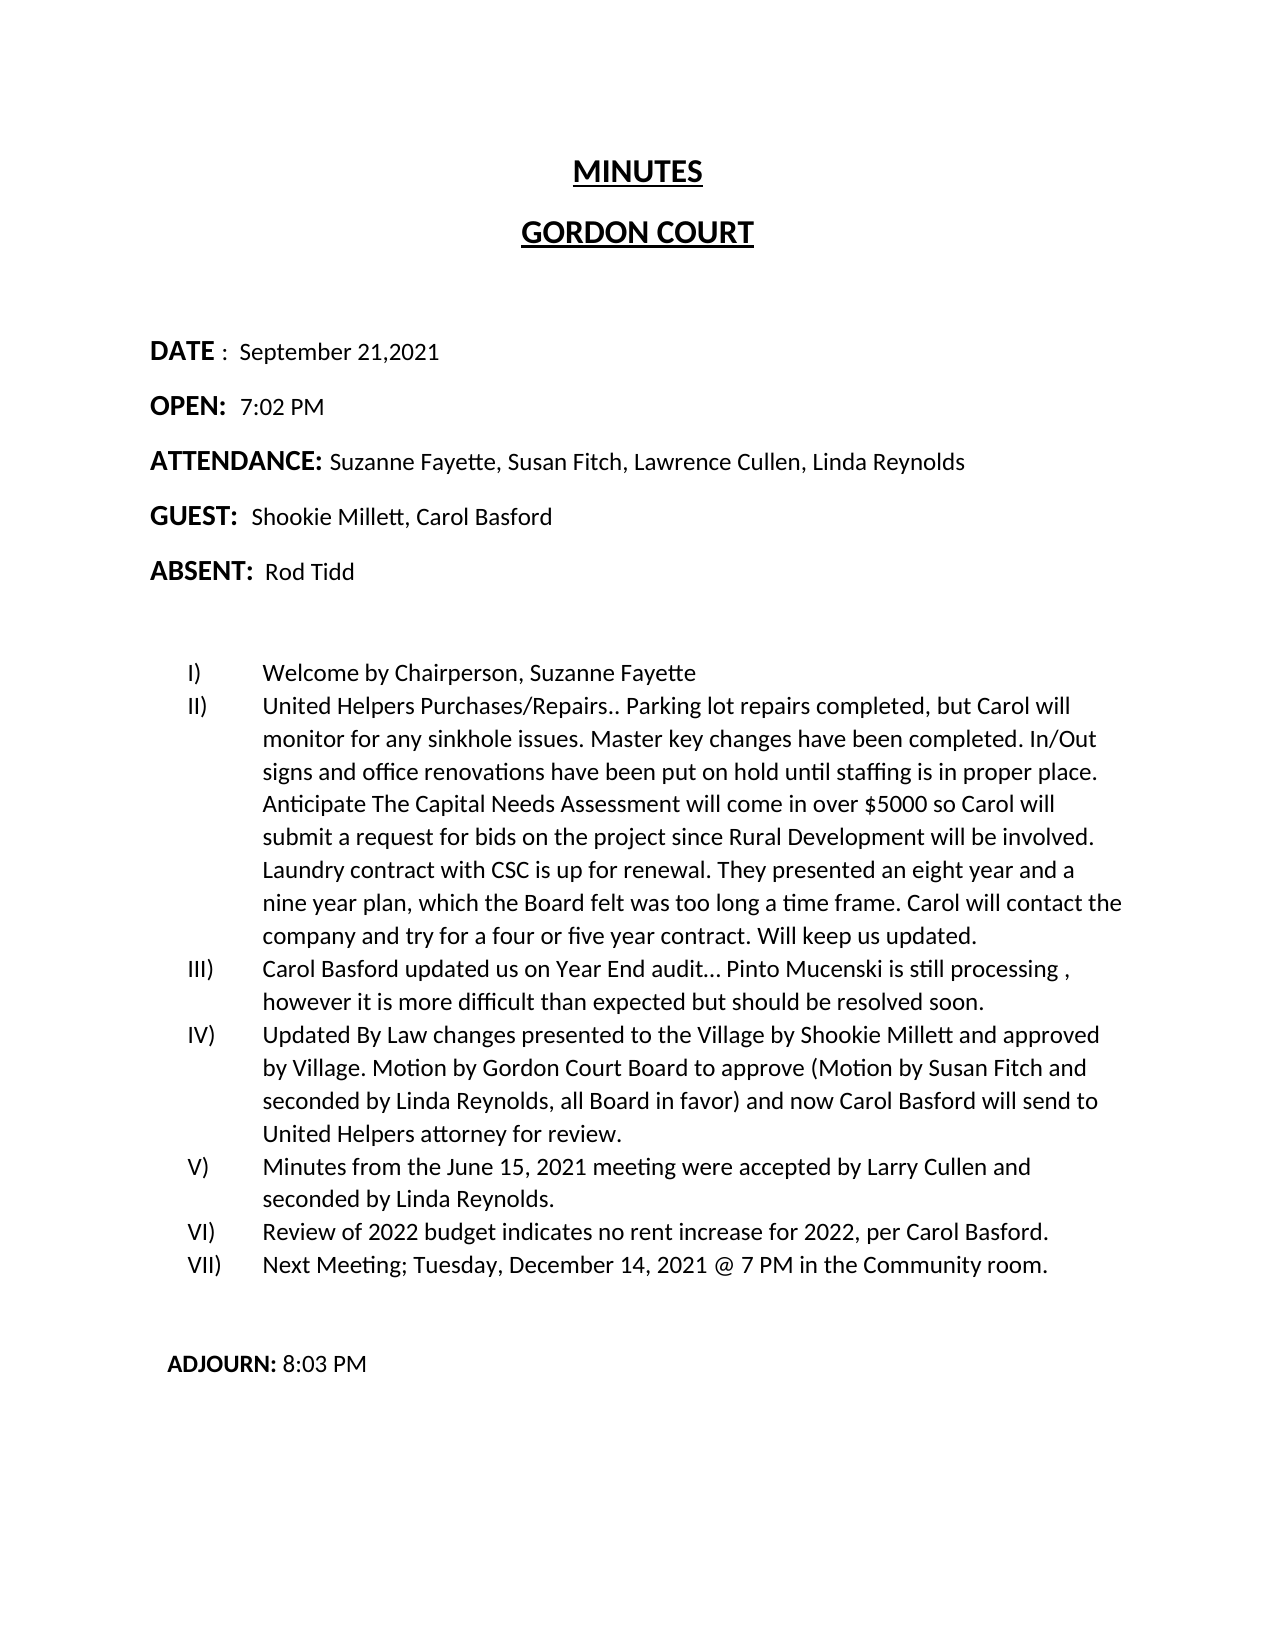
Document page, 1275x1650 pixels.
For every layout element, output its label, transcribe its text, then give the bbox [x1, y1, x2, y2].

text GORDON COURT [150, 211, 1125, 251]
list Welcome by Chairperson, Suzanne Fayette [187, 657, 1125, 687]
list Next Meeting; Tuesday, December 14, 2021 @ 7 PM in the Community room. [187, 1249, 1125, 1280]
text OPEN: 7:02 PM [150, 387, 1125, 423]
list Review of 2022 budget indicates no rent increase for 2022, per Carol Basford. [187, 1217, 1125, 1247]
text GUEST: Shookie Millett, Carol Basford [150, 497, 1125, 533]
text DATE : September 21,2021 [150, 332, 1125, 367]
text ADJOURN: 8:03 PM [150, 1349, 1125, 1379]
text MINUTES [150, 150, 1125, 191]
text ABSENT: Rod Tidd [150, 552, 1125, 588]
list Carol Basford updated us on Year End audit… Pinto Mucenski is still processing , however it is more difficult than expected but should be resolved soon. [187, 953, 1125, 1017]
list Minutes from the June 15, 2021 meeting were accepted by Larry Cullen and seconded by Linda Reynolds. [187, 1151, 1125, 1214]
text ATTENDANCE: Suzanne Fayette, Susan Fitch, Lawrence Cullen, Linda Reynolds [150, 442, 1125, 478]
list Updated By Law changes presented to the Village by Shookie Millett and approved by Village. Motion by Gordon Court Board to approve (Motion by Susan Fitch and seconded by Linda Reynolds, all Board in favor) and now Carol Basford will send to United Helpers attorney for review. [187, 1019, 1125, 1148]
list United Helpers Purchases/Repairs.. Parking lot repairs completed, but Carol will monitor for any sinkhole issues. Master key changes have been completed. In/Out signs and office renovations have been put on hold until staffing is in proper place. Anticipate The Capital Needs Assessment will come in over $5000 so Carol will submit a request for bids on the project since Rural Development will be involved. Laundry contract with CSC is up for renewal. They presented an eight year and a nine year plan, which the Board felt was too long a time frame. Carol will contact the company and try for a four or five year contract. Will keep us updated. [187, 690, 1125, 951]
